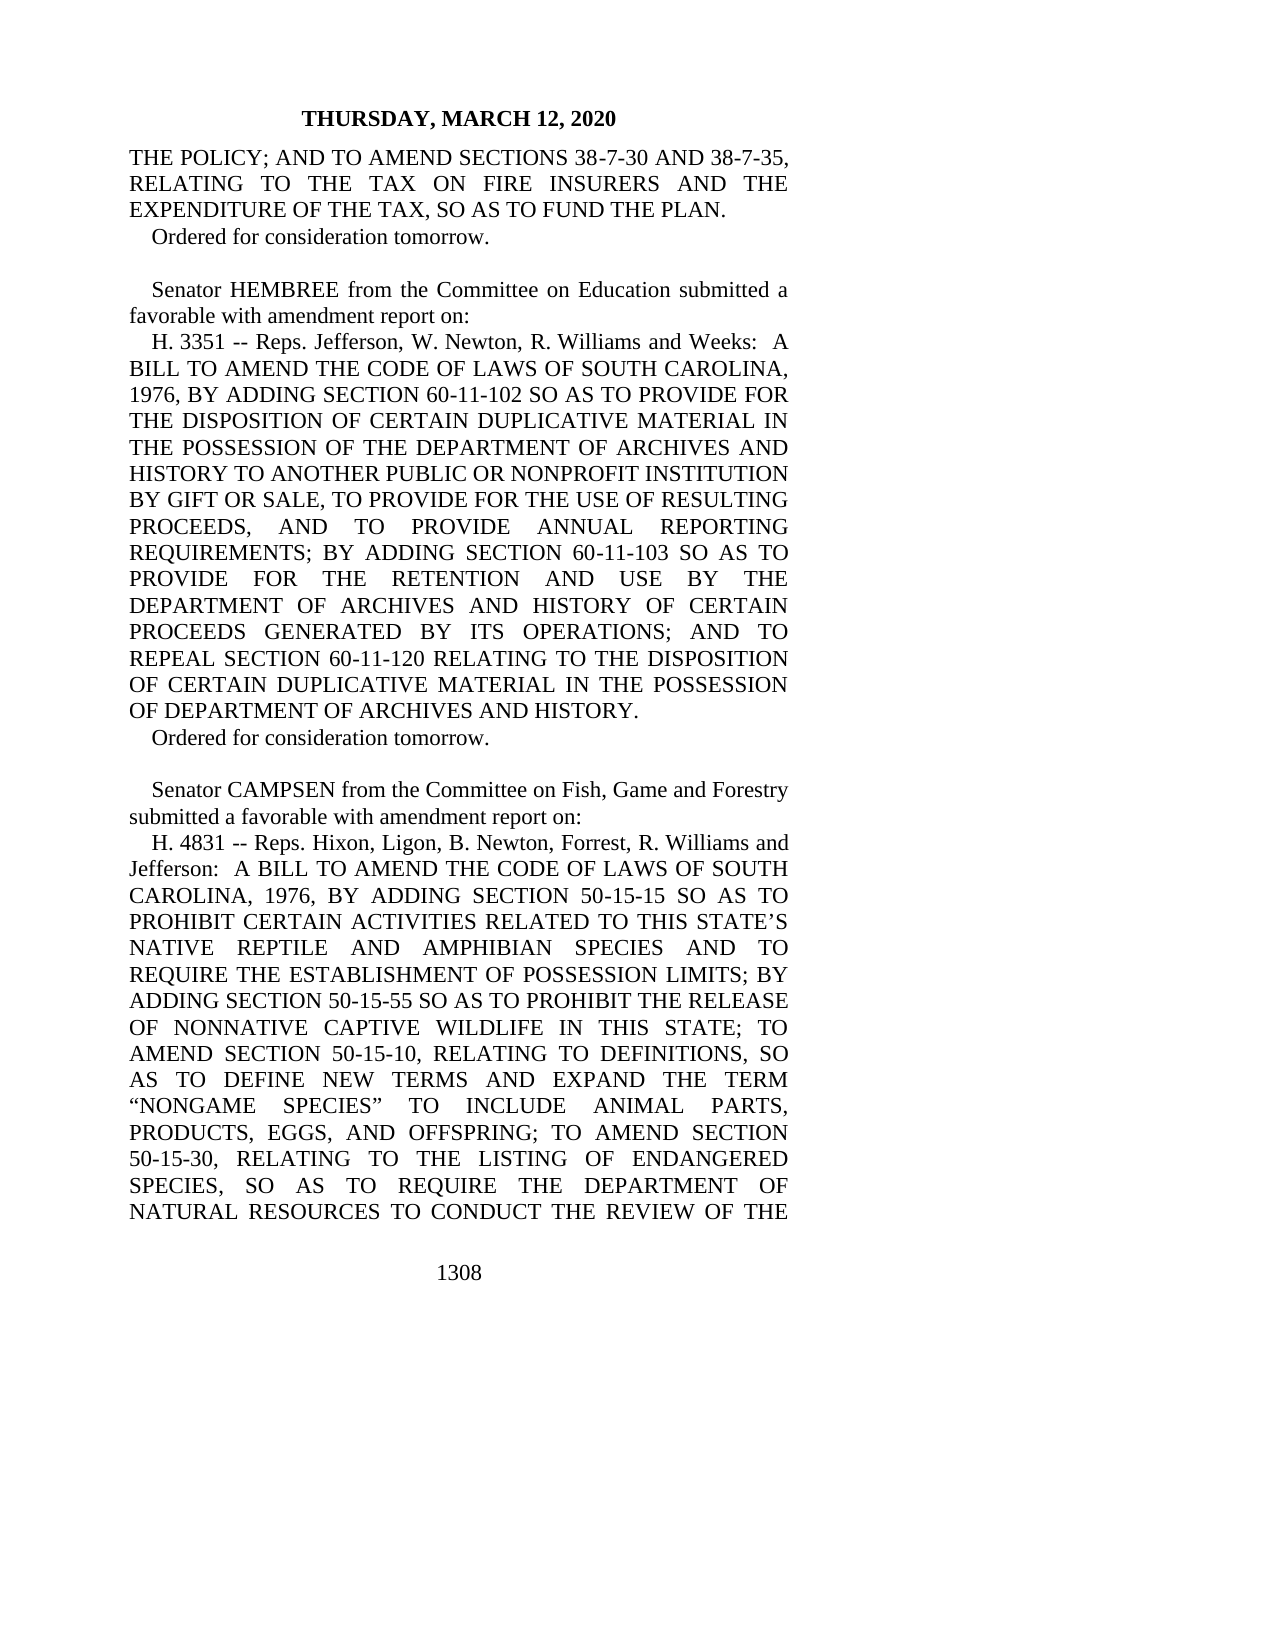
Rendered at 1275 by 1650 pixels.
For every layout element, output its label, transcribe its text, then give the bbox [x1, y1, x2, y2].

text Senator HEMBREE from the Committee on Education submitted a favorable with amendment report on: [129, 276, 789, 328]
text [129, 144, 789, 223]
text Ordered for consideration tomorrow. [129, 223, 789, 249]
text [129, 829, 789, 1224]
text Ordered for consideration tomorrow. [129, 724, 789, 750]
text Senator CAMPSEN from the Committee on Fish, Game and Forestry submitted a favorable with amendment report on: [129, 776, 789, 829]
text H. 3351 -- Reps. Jefferson, W. Newton, R. Williams and Weeks: A BILL TO AMEND THE CODE OF LAWS OF SOUTH CAROLINA, 1976, BY ADDING SECTION 60-11-102 SO AS TO PROVIDE FOR THE DISPOSITION OF CERTAIN DUPLICATIVE MATERIAL IN THE POSSESSION OF THE DEPARTMENT OF ARCHIVES AND HISTORY TO ANOTHER PUBLIC OR NONPROFIT INSTITUTION BY GIFT OR SALE, TO PROVIDE FOR THE USE OF RESULTING PROCEEDS, AND TO PROVIDE ANNUAL REPORTING REQUIREMENTS; BY ADDING SECTION 60-11-103 SO AS TO PROVIDE FOR THE RETENTION AND USE BY THE DEPARTMENT OF ARCHIVES AND HISTORY OF CERTAIN PROCEEDS GENERATED BY ITS OPERATIONS; AND TO REPEAL SECTION 60-11-120 RELATING TO THE DISPOSITION OF CERTAIN DUPLICATIVE MATERIAL IN THE POSSESSION OF DEPARTMENT OF ARCHIVES AND HISTORY. [129, 328, 789, 724]
